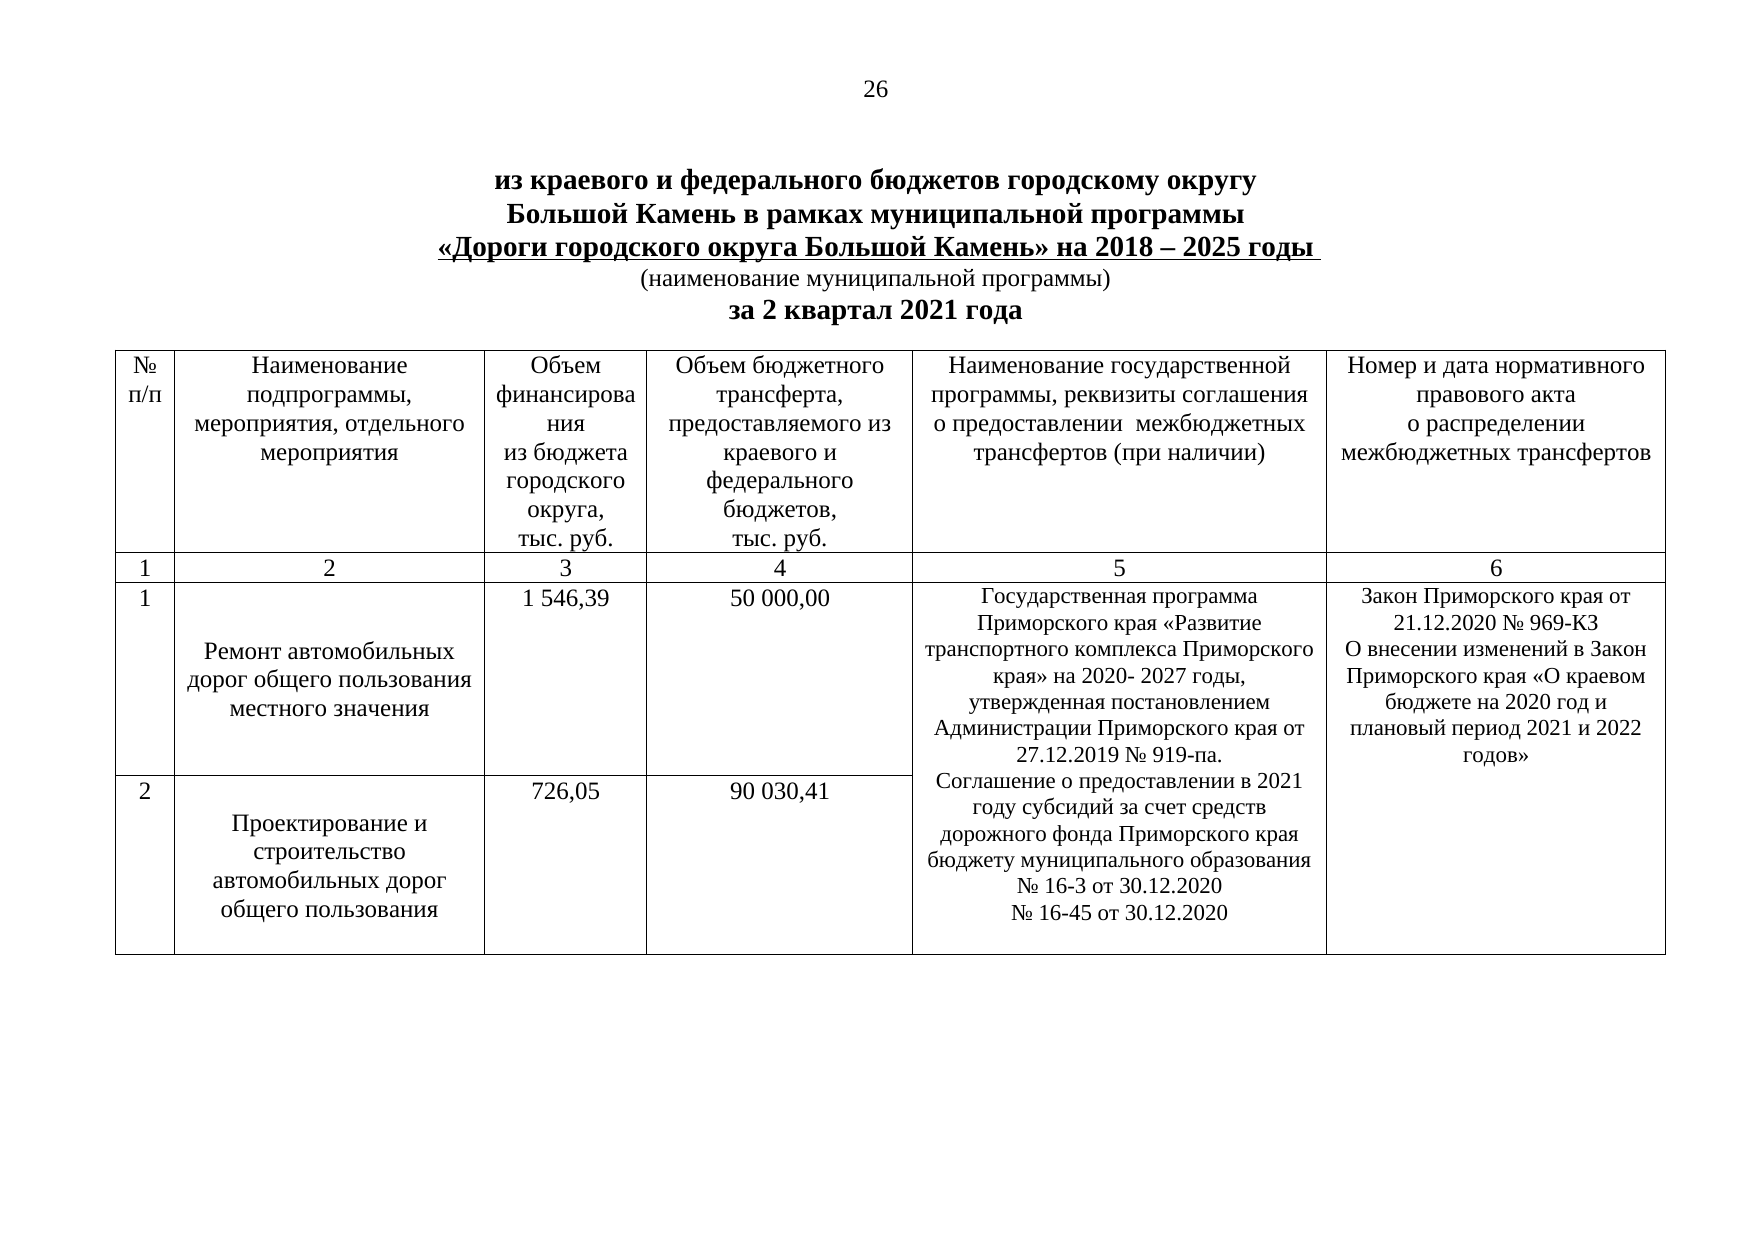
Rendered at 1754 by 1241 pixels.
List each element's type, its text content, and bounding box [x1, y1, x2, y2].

table_header № п/п [116, 351, 174, 552]
table_header Объем финансирования из бюджета городского округа, тыс. руб. [485, 351, 646, 552]
table_cell 2 [175, 553, 484, 582]
table_cell 1 546,39 [485, 583, 646, 775]
table_cell 4 [647, 553, 912, 582]
table_header Наименование подпрограммы, мероприятия, отдельного мероприятия [175, 351, 484, 552]
table_cell 50 000,00 [647, 583, 912, 775]
text за 2 квартал 2021 года [115, 292, 1636, 325]
table_cell 1 [116, 583, 174, 775]
table_cell 726,05 [485, 776, 646, 954]
table_cell Проектирование и строительство автомобильных дорог общего пользования [175, 776, 484, 954]
table_cell Государственная программа Приморского края «Развитие транспортного комплекса Приморского края» на 2020- 2027 годы, утвержденная постановлением Администрации Приморского края от 27.12.2019 № 919-па. Соглашение о предоставлении в 2021 году субсидий за счет средств дорожного фонда Приморского края бюджету муниципального образования № 16-3 от 30.12.2020 № 16-45 от 30.12.2020 [913, 583, 1326, 954]
table_header Номер и дата нормативного правового акта о распределении межбюджетных трансфертов [1327, 351, 1665, 552]
table_cell 90 030,41 [647, 776, 912, 954]
table_header Объем бюджетного трансферта, предоставляемого из краевого и федерального бюджетов, тыс. руб. [647, 351, 912, 552]
table_cell 3 [485, 553, 646, 582]
table_cell 5 [913, 553, 1326, 582]
text «Дороги городского округа Большой Камень» на 2018 – 2025 годы [115, 229, 1636, 263]
table_cell Ремонт автомобильных дорог общего пользования местного значения [175, 583, 484, 775]
table_cell 1 [116, 553, 174, 582]
table_cell 6 [1327, 553, 1665, 582]
table_cell Закон Приморского края от 21.12.2020 № 969-КЗ О внесении изменений в Закон Приморского края «О краевом бюджете на 2020 год и плановый период 2021 и 2022 годов» [1327, 583, 1665, 954]
text (наименование муниципальной программы) [115, 263, 1636, 292]
text Большой Камень в рамках муниципальной программы [115, 196, 1636, 229]
text из краевого и федерального бюджетов городскому округу [115, 162, 1636, 196]
table_cell 2 [116, 776, 174, 954]
table_header Наименование государственной программы, реквизиты соглашения о предоставлении межбюджетных трансфертов (при наличии) [913, 351, 1326, 552]
